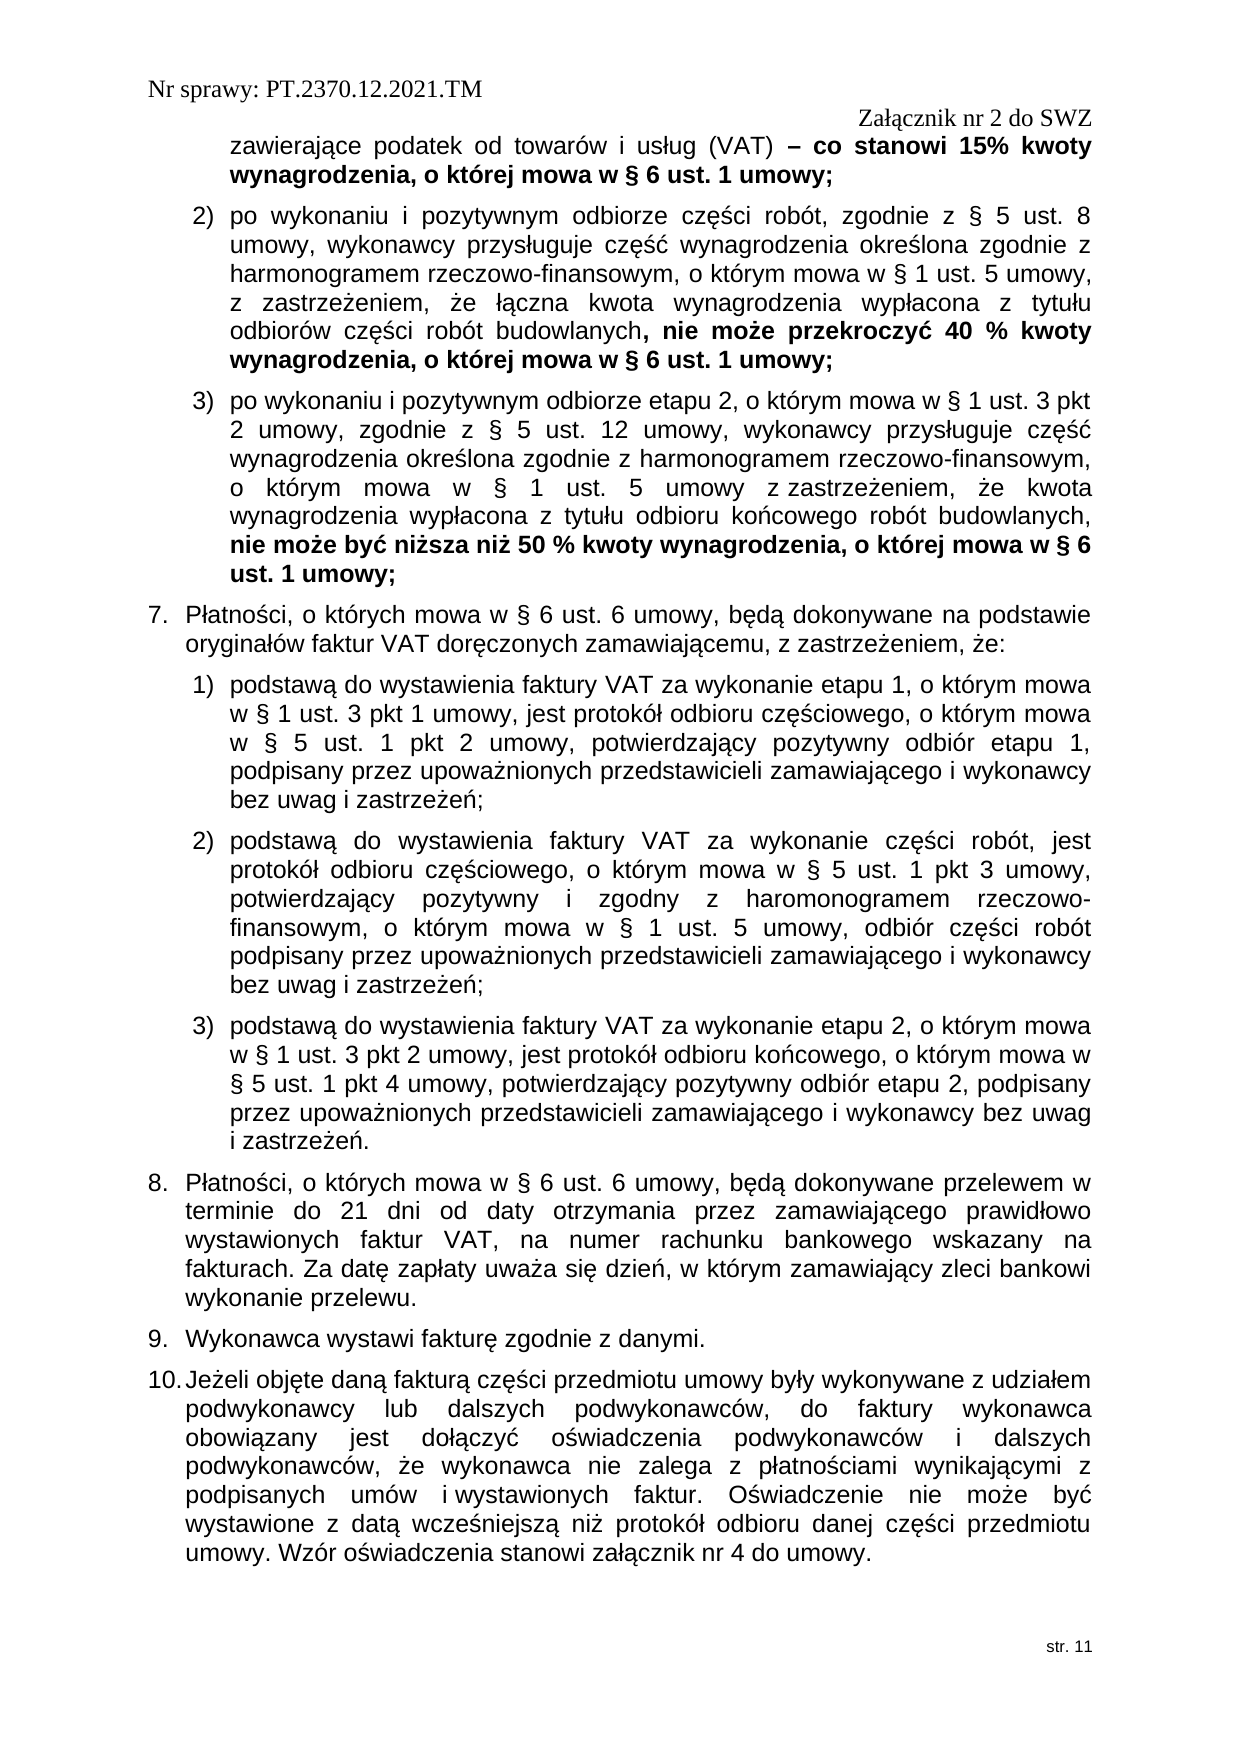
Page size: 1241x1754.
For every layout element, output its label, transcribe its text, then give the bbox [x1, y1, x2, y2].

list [192, 131, 1092, 189]
list po wykonaniu i pozytywnym odbiorze etapu 2, o którym mowa w § 1 ust. 3 pkt 2 umowy, zgodnie z § 5 ust. 12 umowy, wykonawcy przysługuje część wynagrodzenia określona zgodnie z harmonogramem rzeczowo-finansowym, o którym mowa w § 1 ust. 5 umowy z zastrzeżeniem, że kwota wynagrodzenia wypłacona z tytułu odbioru końcowego robót budowlanych, nie może być niższa niż 50 % kwoty wynagrodzenia, o której mowa w § 6 ust. 1 umowy; [192, 386, 1092, 588]
list podstawą do wystawienia faktury VAT za wykonanie etapu 2, o którym mowa w § 1 ust. 3 pkt 2 umowy, jest protokół odbioru końcowego, o którym mowa w § 5 ust. 1 pkt 4 umowy, potwierdzający pozytywny odbiór etapu 2, podpisany przez upoważnionych przedstawicieli zamawiającego i wykonawcy bez uwag i zastrzeżeń. [192, 1011, 1092, 1155]
list Wykonawca wystawi fakturę zgodnie z danymi. [148, 1324, 1092, 1353]
list Płatności, o których mowa w § 6 ust. 6 umowy, będą dokonywane przelewem w terminie do 21 dni od daty otrzymania przez zamawiającego prawidłowo wystawionych faktur VAT, na numer rachunku bankowego wskazany na fakturach. Za datę zapłaty uważa się dzień, w którym zamawiający zleci bankowi wykonanie przelewu. [148, 1168, 1092, 1311]
list Jeżeli objęte daną fakturą części przedmiotu umowy były wykonywane z udziałem podwykonawcy lub dalszych podwykonawców, do faktury wykonawca obowiązany jest dołączyć oświadczenia podwykonawców i dalszych podwykonawców, że wykonawca nie zalega z płatnościami wynikającymi z podpisanych umów i wystawionych faktur. Oświadczenie nie może być wystawione z datą wcześniejszą niż protokół odbioru danej części przedmiotu umowy. Wzór oświadczenia stanowi załącznik nr 4 do umowy. [148, 1365, 1092, 1566]
list podstawą do wystawienia faktury VAT za wykonanie etapu 1, o którym mowa w § 1 ust. 3 pkt 1 umowy, jest protokół odbioru częściowego, o którym mowa w § 5 ust. 1 pkt 2 umowy, potwierdzający pozytywny odbiór etapu 1, podpisany przez upoważnionych przedstawicieli zamawiającego i wykonawcy bez uwag i zastrzeżeń; [192, 670, 1092, 814]
list podstawą do wystawienia faktury VAT za wykonanie części robót, jest protokół odbioru częściowego, o którym mowa w § 5 ust. 1 pkt 3 umowy, potwierdzający pozytywny i zgodny z haromonogramem rzeczowo-finansowym, o którym mowa w § 1 ust. 5 umowy, odbiór części robót podpisany przez upoważnionych przedstawicieli zamawiającego i wykonawcy bez uwag i zastrzeżeń; [192, 826, 1092, 999]
list Płatności, o których mowa w § 6 ust. 6 umowy, będą dokonywane na podstawie oryginałów faktur VAT doręczonych zamawiającemu, z zastrzeżeniem, że: [148, 600, 1092, 658]
list po wykonaniu i pozytywnym odbiorze części robót, zgodnie z § 5 ust. 8 umowy, wykonawcy przysługuje część wynagrodzenia określona zgodnie z harmonogramem rzeczowo-finansowym, o którym mowa w § 1 ust. 5 umowy, z zastrzeżeniem, że łączna kwota wynagrodzenia wypłacona z tytułu odbiorów części robót budowlanych, nie może przekroczyć 40 % kwoty wynagrodzenia, o której mowa w § 6 ust. 1 umowy; [192, 201, 1092, 374]
